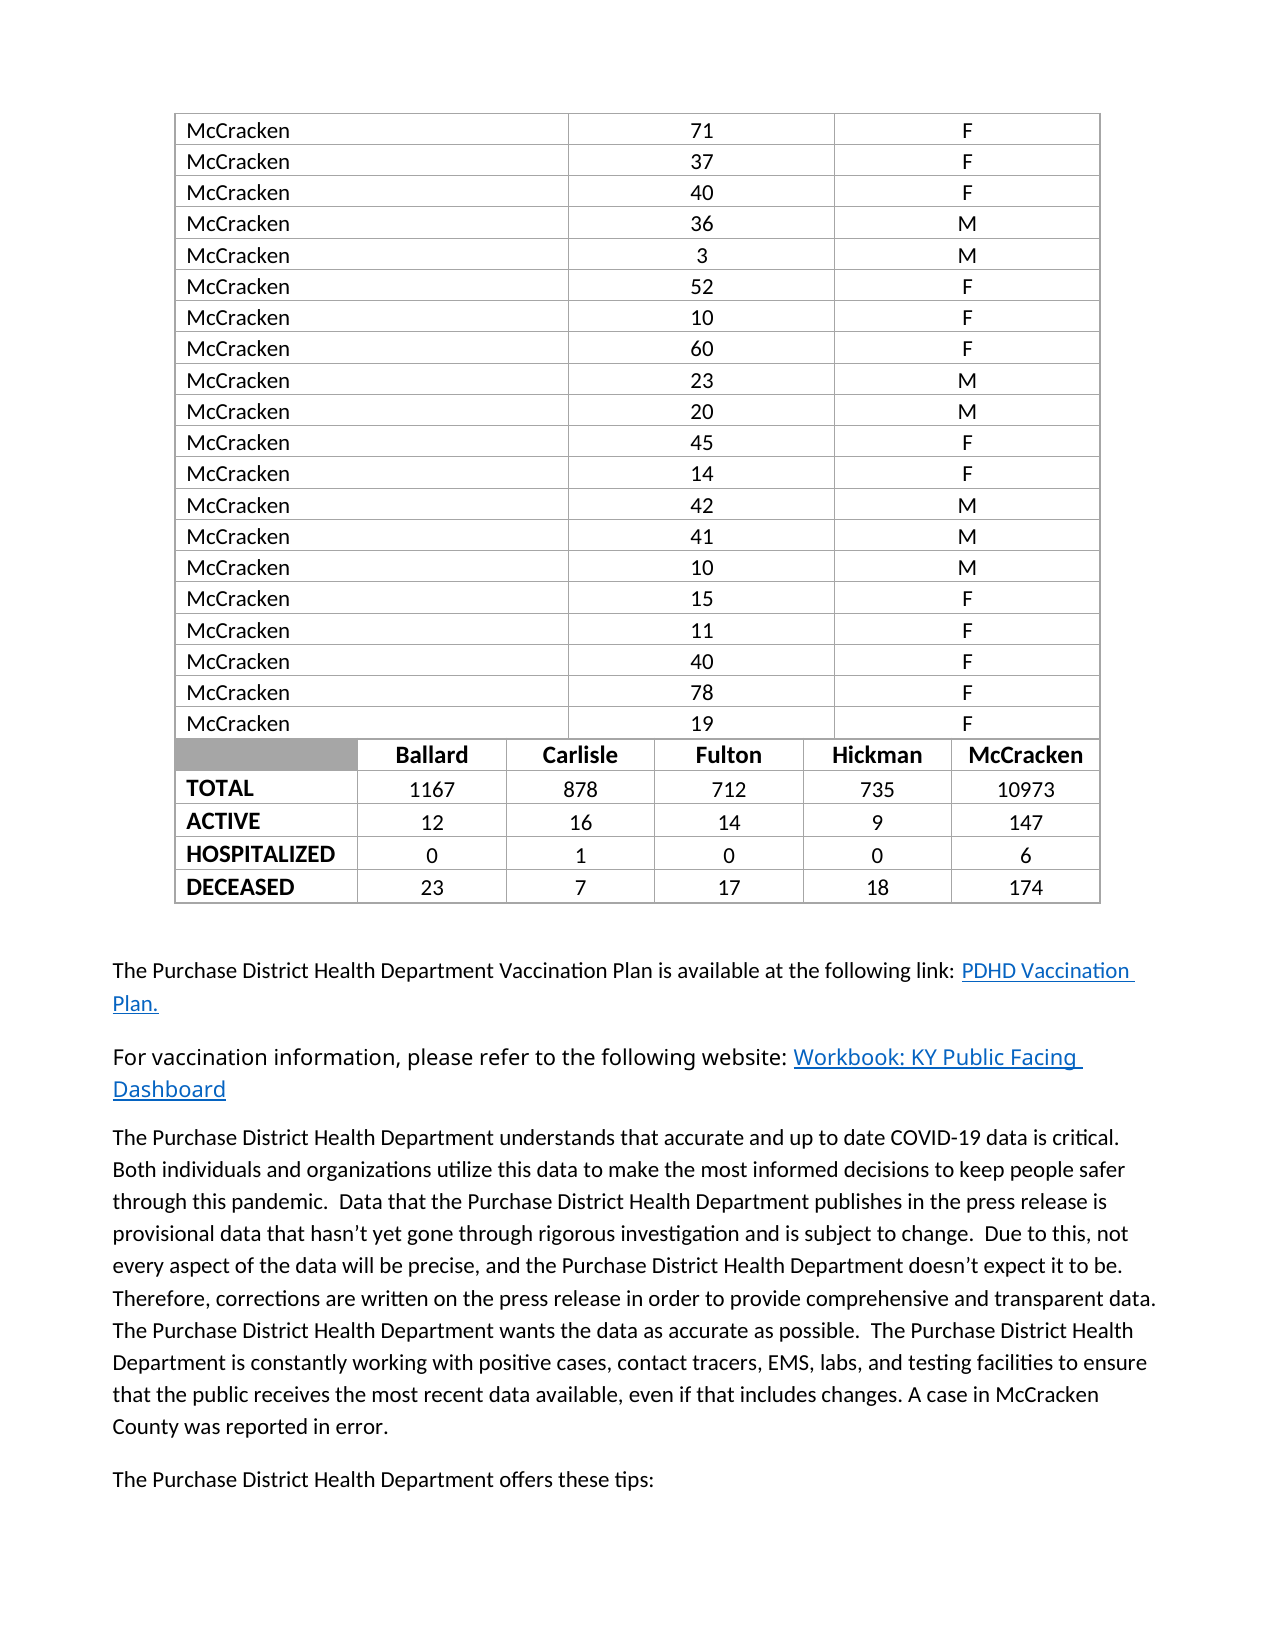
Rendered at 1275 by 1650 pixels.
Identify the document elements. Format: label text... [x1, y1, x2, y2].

table_cell 0 [655, 837, 803, 869]
table_cell F [835, 582, 1099, 612]
table_cell 40 [569, 645, 834, 675]
table_cell F [835, 614, 1099, 644]
text For vaccination information, please refer to the following website: Workbook: KY Public Facing Dashboard [112, 1042, 1162, 1104]
table_cell 9 [804, 804, 951, 836]
table_cell McCracken [176, 457, 568, 487]
table_cell McCracken [176, 207, 568, 237]
table_cell M [835, 364, 1099, 394]
table_cell 0 [358, 837, 506, 869]
text The Purchase District Health Department offers these tips: [112, 1465, 1162, 1493]
table_cell M [835, 207, 1099, 237]
table_cell F [835, 645, 1099, 675]
table_cell 12 [358, 804, 506, 836]
table_cell 36 [569, 207, 834, 237]
table_cell 147 [952, 804, 1099, 836]
table_cell M [835, 489, 1099, 519]
table_cell McCracken [176, 582, 568, 612]
table_cell 735 [804, 771, 951, 803]
table_cell McCracken [176, 426, 568, 456]
table_cell McCracken [176, 551, 568, 581]
table_cell 10 [569, 301, 834, 331]
table_cell 45 [569, 426, 834, 456]
table_cell DECEASED [176, 870, 357, 902]
table_cell 71 [569, 114, 834, 144]
table_cell 23 [569, 364, 834, 394]
table_cell McCracken [176, 707, 568, 737]
table_cell HOSPITALIZED [176, 837, 357, 869]
table_cell F [835, 270, 1099, 300]
table_cell 17 [655, 870, 803, 902]
text The Purchase District Health Department Vaccination Plan is available at the following link: PDHD Vaccination Plan. [112, 957, 1162, 1017]
table_cell M [835, 551, 1099, 581]
table_cell 174 [952, 870, 1099, 902]
table_cell 15 [569, 582, 834, 612]
table_cell 712 [655, 771, 803, 803]
table_header Ballard [358, 740, 506, 770]
table_header McCracken [952, 740, 1099, 770]
table_cell F [835, 457, 1099, 487]
table_header [176, 740, 357, 770]
table_cell 11 [569, 614, 834, 644]
table_cell F [835, 707, 1099, 737]
table_cell McCracken [176, 614, 568, 644]
text The Purchase District Health Department understands that accurate and up to date COVID-19 data is critical. Both individuals and organizations utilize this data to make the most informed decisions to keep people safer through this pandemic. Data that the Purchase District Health Department publishes in the press release is provisional data that hasn’t yet gone through rigorous investigation and is subject to change. Due to this, not every aspect of the data will be precise, and the Purchase District Health Department doesn’t expect it to be. Therefore, corrections are written on the press release in order to provide comprehensive and transparent data. The Purchase District Health Department wants the data as accurate as possible. The Purchase District Health Department is constantly working with positive cases, contact tracers, EMS, labs, and testing facilities to ensure that the public receives the most recent data available, even if that includes changes. A case in McCracken County was reported in error. [112, 1123, 1162, 1440]
table_cell 1 [507, 837, 654, 869]
table_cell McCracken [176, 489, 568, 519]
table_cell 10973 [952, 771, 1099, 803]
table_cell 52 [569, 270, 834, 300]
table_cell 14 [655, 804, 803, 836]
table_cell McCracken [176, 676, 568, 706]
table_cell F [835, 301, 1099, 331]
table_cell TOTAL [176, 771, 357, 803]
table_cell 19 [569, 707, 834, 737]
table_cell F [835, 676, 1099, 706]
table_cell F [835, 145, 1099, 175]
table_cell 18 [804, 870, 951, 902]
table_cell 0 [804, 837, 951, 869]
table_cell 41 [569, 520, 834, 550]
table_cell McCracken [176, 145, 568, 175]
table_cell F [835, 426, 1099, 456]
table_cell McCracken [176, 239, 568, 269]
table_header Carlisle [507, 740, 654, 770]
table_cell F [835, 176, 1099, 206]
table_cell F [835, 332, 1099, 362]
table_cell M [835, 239, 1099, 269]
table_cell McCracken [176, 176, 568, 206]
table_cell 60 [569, 332, 834, 362]
table_cell 37 [569, 145, 834, 175]
table_cell 14 [569, 457, 834, 487]
table_cell McCracken [176, 270, 568, 300]
table_header Fulton [655, 740, 803, 770]
table_cell 10 [569, 551, 834, 581]
table_cell 7 [507, 870, 654, 902]
table_cell 878 [507, 771, 654, 803]
table_header Hickman [804, 740, 951, 770]
table_cell 20 [569, 395, 834, 425]
table_cell McCracken [176, 114, 568, 144]
table_cell ACTIVE [176, 804, 357, 836]
table_cell McCracken [176, 364, 568, 394]
table_cell 6 [952, 837, 1099, 869]
table_cell McCracken [176, 395, 568, 425]
table_cell M [835, 520, 1099, 550]
table_cell McCracken [176, 301, 568, 331]
table_cell F [835, 114, 1099, 144]
table_cell M [835, 395, 1099, 425]
table_cell 23 [358, 870, 506, 902]
table_cell McCracken [176, 645, 568, 675]
table_cell McCracken [176, 332, 568, 362]
table_cell 3 [569, 239, 834, 269]
table_cell 42 [569, 489, 834, 519]
table_cell 40 [569, 176, 834, 206]
table_cell 78 [569, 676, 834, 706]
table_cell McCracken [176, 520, 568, 550]
table_cell 1167 [358, 771, 506, 803]
table_cell 16 [507, 804, 654, 836]
